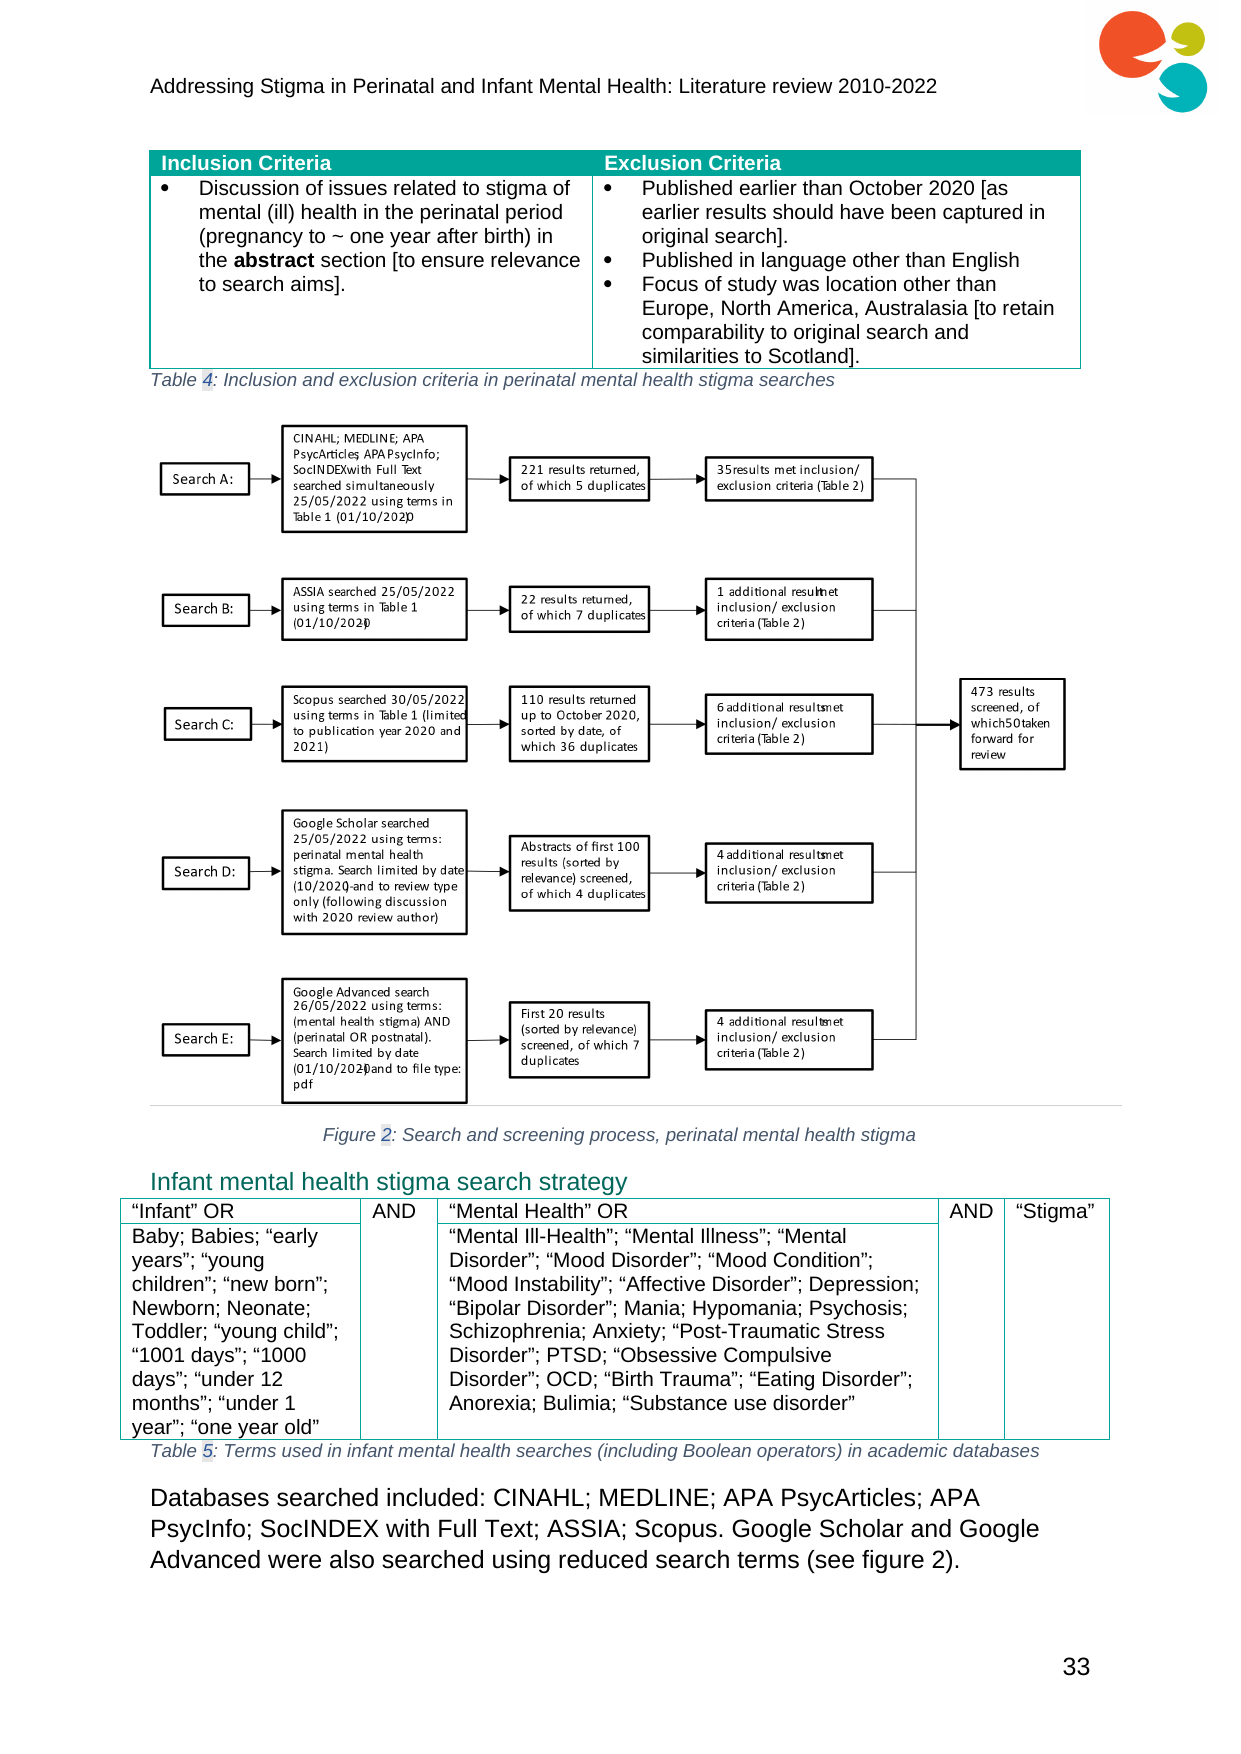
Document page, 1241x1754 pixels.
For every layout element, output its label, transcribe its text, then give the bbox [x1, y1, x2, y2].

table_cell Baby; Babies; “early years”; “young children”; “new born”; Newborn; Neonate; Toddler; “young child”; “1001 days”; “1000 days”; “under 12 months”; “under 1 year”; “one year old” [121, 1224, 360, 1439]
text Table 4: Inclusion and exclusion criteria in perinatal mental health stigma searches [213, 369, 1090, 391]
table_header “Mental Health” OR [438, 1199, 938, 1222]
picture [150, 411, 1122, 1106]
text Figure 2: Search and screening process, perinatal mental health stigma [391, 1124, 1090, 1146]
text Databases searched included: CINAHL; MEDLINE; APA PsycArticles; APA PsycInfo; SocINDEX with Full Text; ASSIA; Scopus. Google Scholar and Google Advanced were also searched using reduced search terms (see figure 2). [150, 1483, 1090, 1573]
table_header AND [939, 1199, 1004, 1439]
table_cell Published earlier than October 2020 [as earlier results should have been captured in original search]. Published in language other than English Focus of study was location other than Europe, North America, Australasia [to retain comparability to original search and similarities to Scotland]. [593, 176, 1080, 368]
table_cell Discussion of issues related to stigma of mental (ill) health in the perinatal period (pregnancy to ~ one year after birth) in the abstract section [to ensure relevance to search aims]. [151, 176, 592, 368]
text Table 5: Terms used in infant mental health searches (including Boolean operators) in academic databases [213, 1440, 1090, 1462]
table_header AND [361, 1199, 437, 1439]
text Figure 2: Search and screening process, perinatal mental health stigma [150, 1124, 381, 1146]
subtitle Infant mental health stigma search strategy [150, 1166, 1090, 1195]
table_header “Stigma” [1005, 1199, 1109, 1439]
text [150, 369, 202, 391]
table_header Inclusion Criteria [151, 151, 592, 175]
table_cell “Mental Ill-Health”; “Mental Illness”; “Mental Disorder”; “Mood Disorder”; “Mood Condition”; “Mood Instability”; “Affective Disorder”; Depression; “Bipolar Disorder”; Mania; Hypomania; Psychosis; Schizophrenia; Anxiety; “Post-Traumatic Stress Disorder”; PTSD; “Obsessive Compulsive Disorder”; OCD; “Birth Trauma”; “Eating Disorder”; Anorexia; Bulimia; “Substance use disorder” [438, 1224, 938, 1439]
table_header Exclusion Criteria [593, 151, 1080, 175]
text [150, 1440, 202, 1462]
table_header “Infant” OR [121, 1199, 360, 1222]
